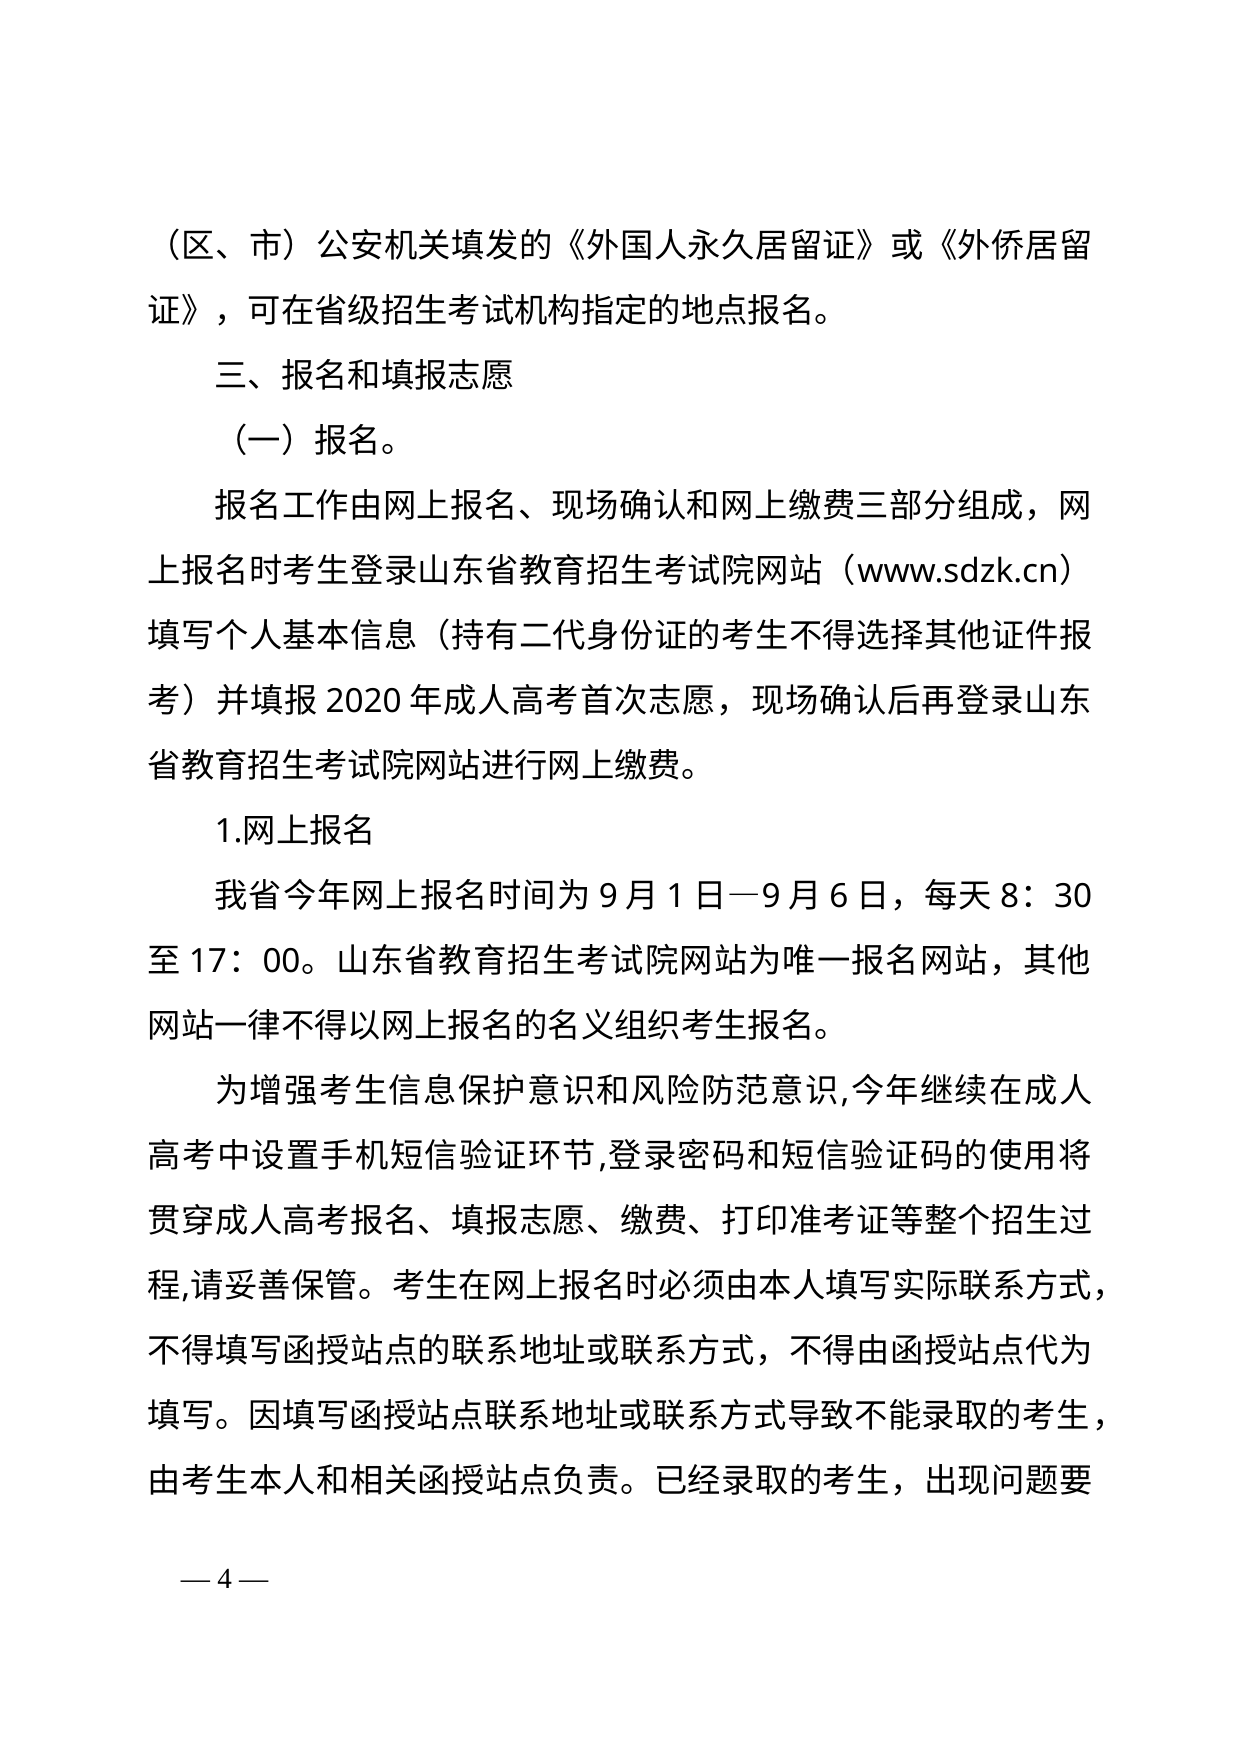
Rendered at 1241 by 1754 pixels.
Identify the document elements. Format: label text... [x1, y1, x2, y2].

text 三、报名和填报志愿 [148, 341, 1092, 406]
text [148, 211, 1092, 341]
text （一）报名。 [148, 406, 1092, 471]
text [148, 1056, 1092, 1511]
text 1.网上报名 [148, 796, 1092, 861]
text 我省今年网上报名时间为9月1日—9月6日，每天8：30至17：00。山东省教育招生考试院网站为唯一报名网站，其他网站一律不得以网上报名的名义组织考生报名。 [148, 861, 1092, 1056]
text 报名工作由网上报名、现场确认和网上缴费三部分组成，网上报名时考生登录山东省教育招生考试院网站（www.sdzk.cn）填写个人基本信息（持有二代身份证的考生不得选择其他证件报考）并填报2020年成人高考首次志愿，现场确认后再登录山东省教育招生考试院网站进行网上缴费。 [148, 471, 1092, 796]
